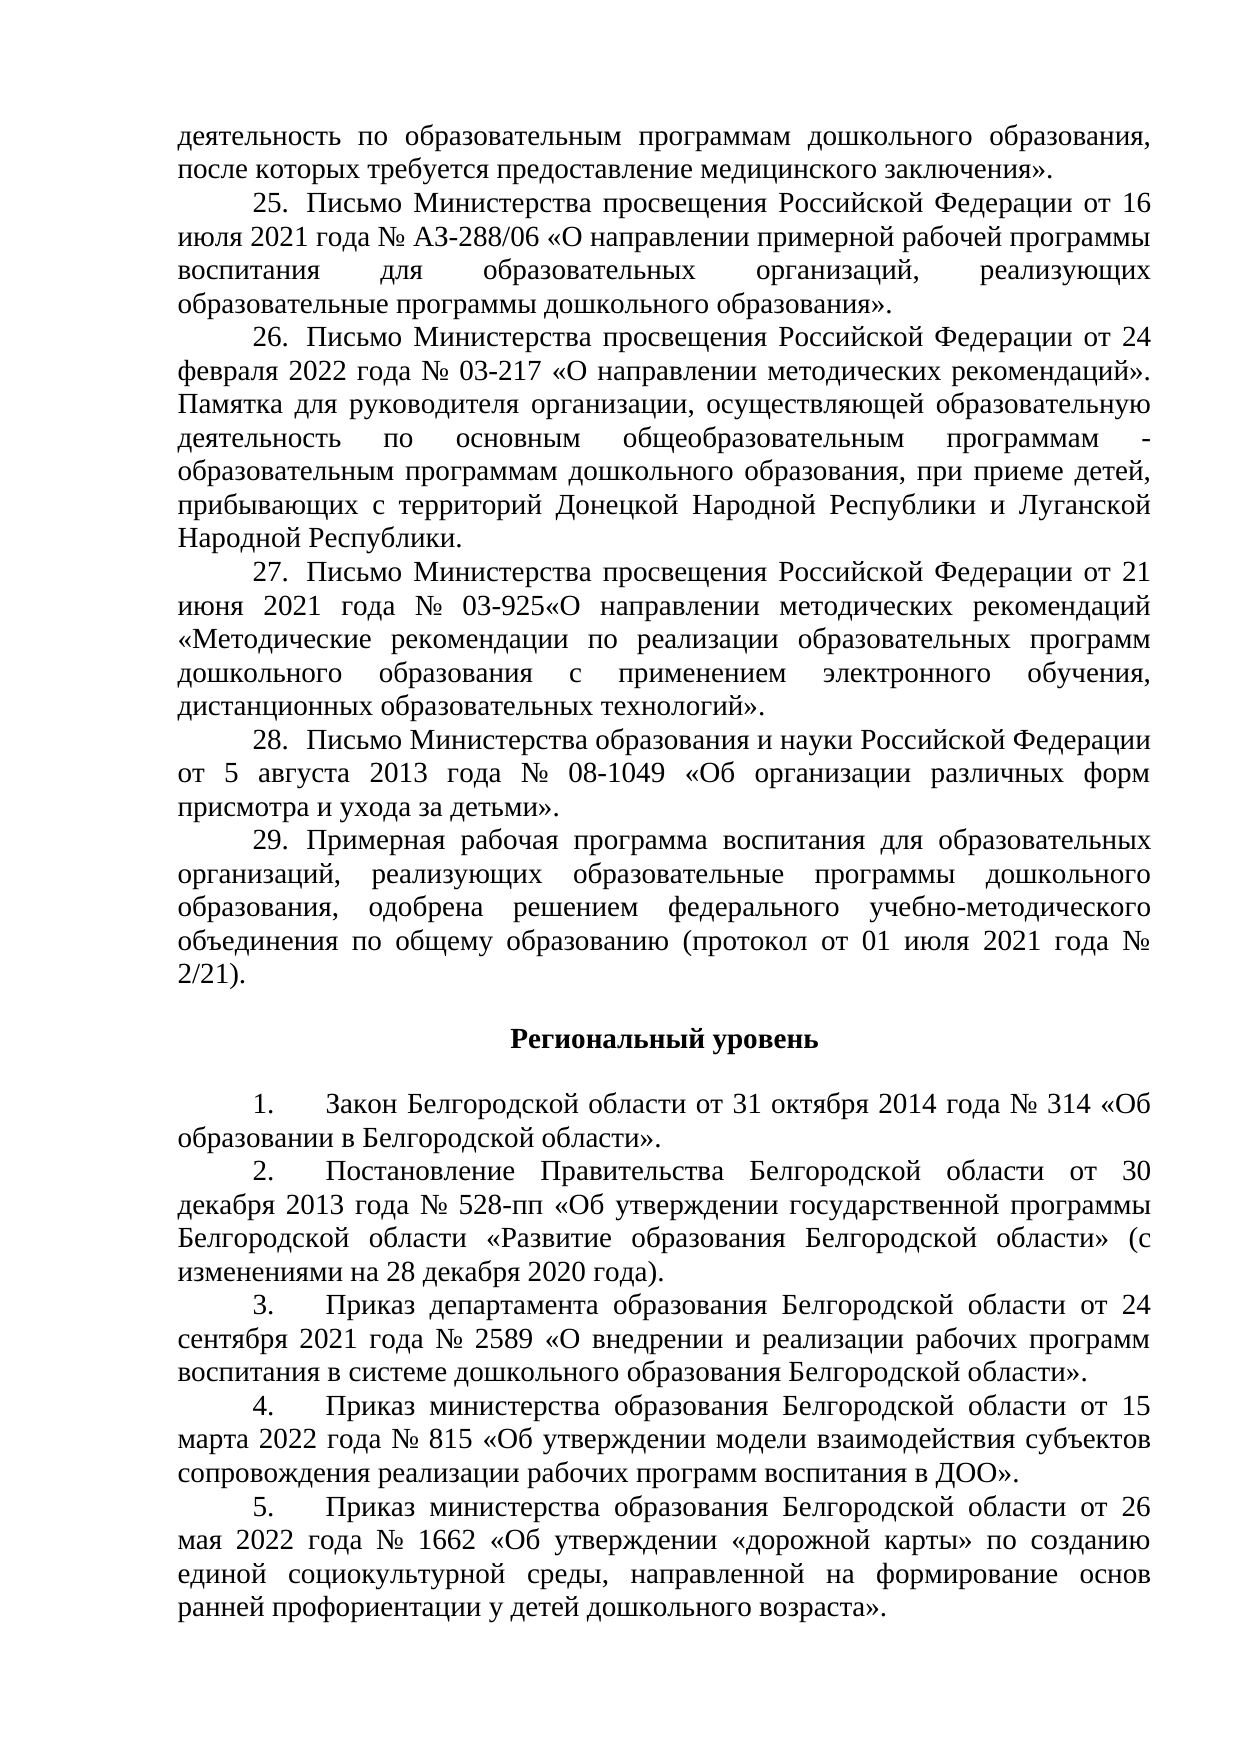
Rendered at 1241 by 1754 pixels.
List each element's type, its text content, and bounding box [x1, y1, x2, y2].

list Приказ министерства образования Белгородской области от 15 марта 2022 года № 815 «Об утверждении модели взаимодействия субъектов сопровождения реализации рабочих программ воспитания в ДОО». [177, 1388, 1152, 1489]
text Региональный уровень [177, 1021, 1152, 1055]
list Постановление Правительства Белгородской области от 30 декабря 2013 года № 528-пп «Об утверждении государственной программы Белгородской области «Развитие образования Белгородской области» (с изменениями на 28 декабря 2020 года). [177, 1153, 1152, 1287]
list Приказ департамента образования Белгородской области от 24 сентября 2021 года № 2589 «О внедрении и реализации рабочих программ воспитания в системе дошкольного образования Белгородской области». [177, 1287, 1152, 1388]
list Приказ министерства образования Белгородской области от 26 мая 2022 года № 1662 «Об утверждении «дорожной карты» по созданию единой социокультурной среды, направленной на формирование основ ранней профориентации у детей дошкольного возраста». [177, 1489, 1152, 1623]
list Закон Белгородской области от 31 октября 2014 года № 314 «Об образовании в Белгородской области». [177, 1086, 1152, 1153]
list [177, 118, 1152, 185]
list Письмо Министерства просвещения Российской Федерации от 24 февраля 2022 года № 03-217 «О направлении методических рекомендаций». Памятка для руководителя организации, осуществляющей образовательную деятельность по основным общеобразовательным программам - образовательным программам дошкольного образования, при приеме детей, прибывающих с территорий Донецкой Народной Республики и Луганской Народной Республики. [177, 319, 1152, 554]
list Письмо Министерства образования и науки Российской Федерации от 5 августа 2013 года № 08-1049 «Об организации различных форм присмотра и ухода за детьми». [177, 722, 1152, 822]
list Примерная рабочая программа воспитания для образовательных организаций, реализующих образовательные программы дошкольного образования, одобрена решением федерального учебно-методического объединения по общему образованию (протокол от 01 июля 2021 года № 2/21). [177, 822, 1152, 990]
list Письмо Министерства просвещения Российской Федерации от 16 июля 2021 года № АЗ-288/06 «О направлении примерной рабочей программы воспитания для образовательных организаций, реализующих образовательные программы дошкольного образования». [177, 185, 1152, 319]
list Письмо Министерства просвещения Российской Федерации от 21 июня 2021 года № 03-925«О направлении методических рекомендаций «Методические рекомендации по реализации образовательных программ дошкольного образования с применением электронного обучения, дистанционных образовательных технологий». [177, 554, 1152, 722]
